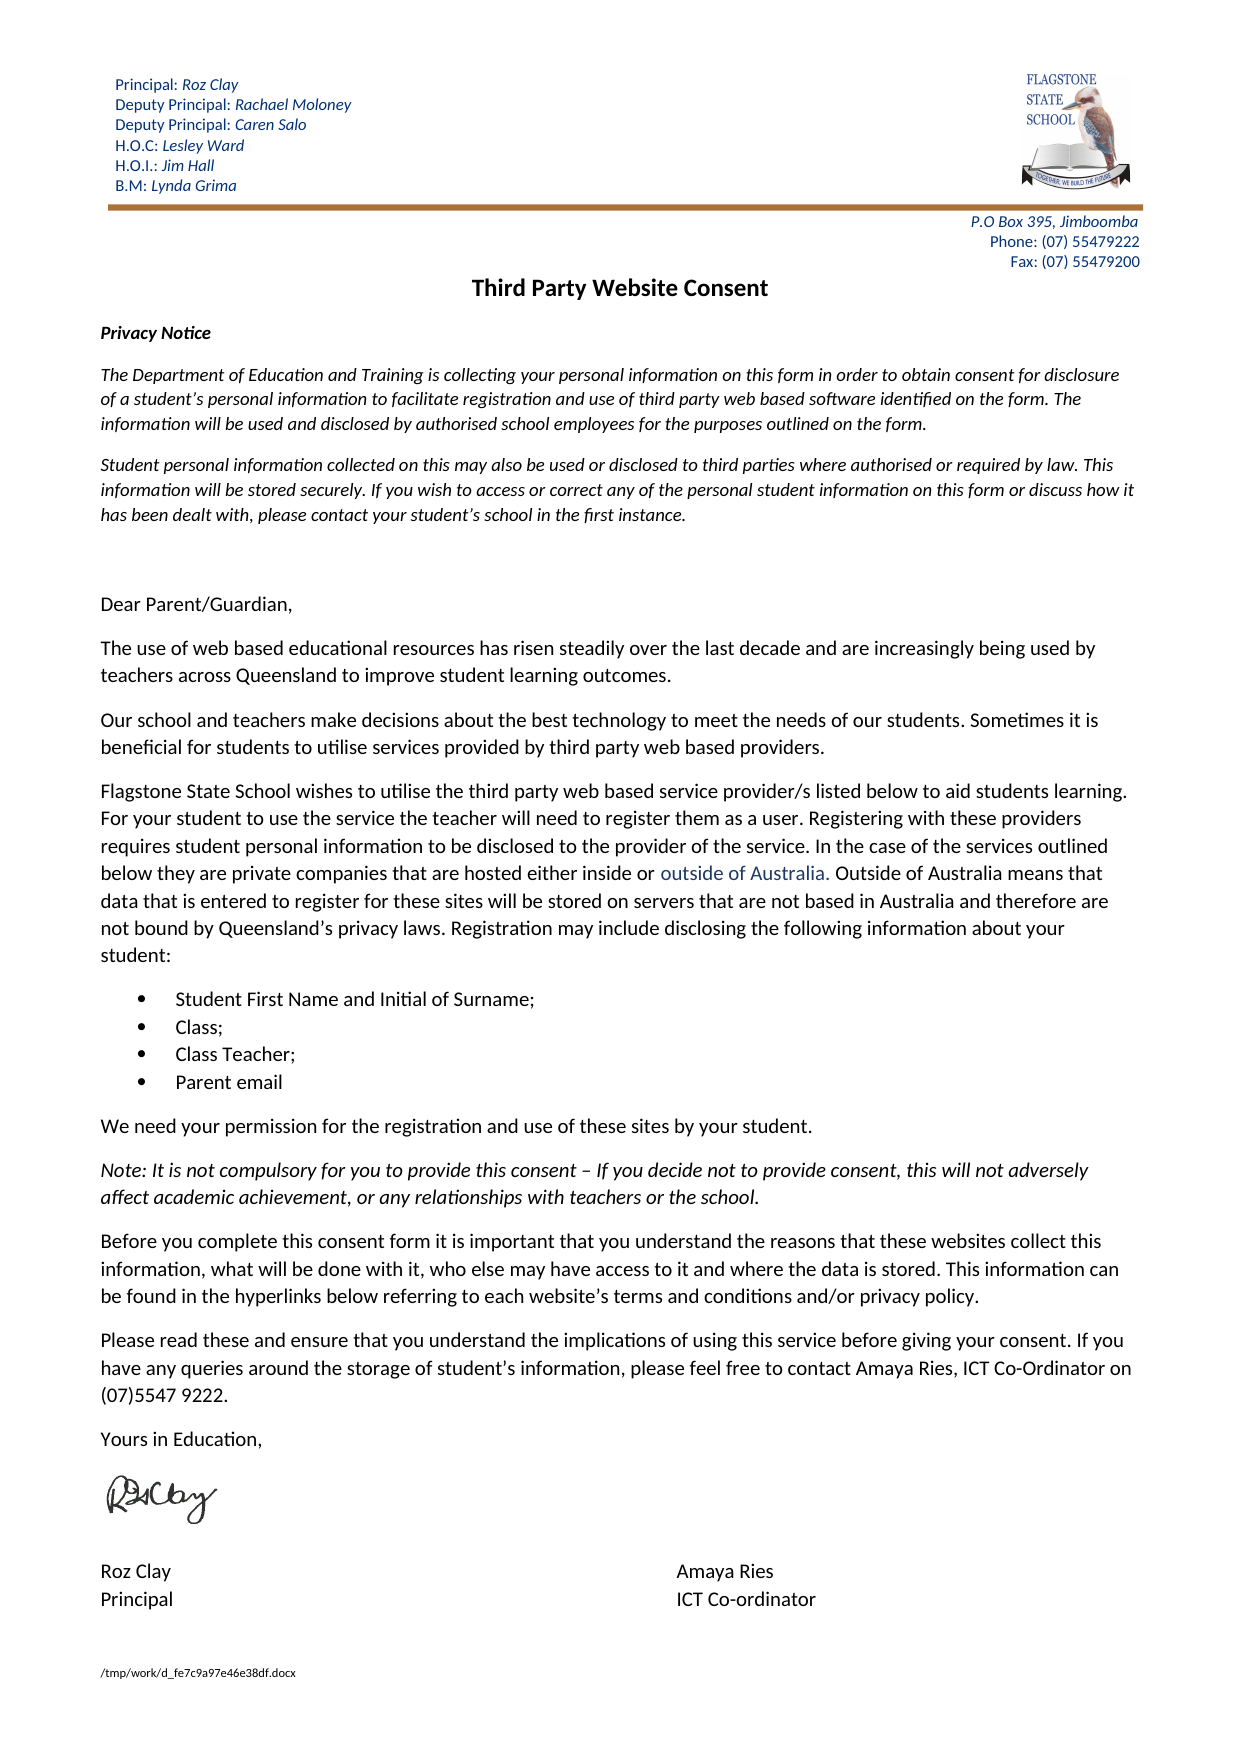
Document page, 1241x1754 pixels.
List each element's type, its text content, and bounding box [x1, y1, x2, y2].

text Before you complete this consent form it is important that you understand the reasons that these websites collect this information, what will be done with it, who else may have access to it and where the data is stored. This information can be found in the hyperlinks below referring to each website’s terms and conditions and/or privacy policy. [100, 1228, 1140, 1309]
text Roz Clay Amaya Ries [100, 1558, 1140, 1584]
text The use of web based educational resources has risen steadily over the last decade and are increasingly being used by teachers across Queensland to improve student learning outcomes. [100, 635, 1140, 688]
text Our school and teachers make decisions about the best technology to meet the needs of our students. Sometimes it is beneficial for students to utilise services provided by third party web based providers. [100, 707, 1140, 759]
text Principal ICT Co-ordinator [100, 1586, 1140, 1611]
text The Department of Education and Training is collecting your personal information on this form in order to obtain consent for disclosure of a student’s personal information to facilitate registration and use of third party web based software identified on the form. The information will be used and disclosed by authorised school employees for the purposes outlined on the form. [100, 363, 1140, 435]
list Class; [138, 1014, 1140, 1039]
list Parent email [138, 1069, 1140, 1094]
list Student First Name and Initial of Surname; [138, 987, 1140, 1012]
text Please read these and ensure that you understand the implications of using this service before giving your consent. If you have any queries around the storage of student’s information, please feel free to contact Amaya Ries, ICT Co-Ordinator on (07)5547 9222. [100, 1327, 1140, 1407]
text Note: It is not compulsory for you to provide this consent – If you decide not to provide consent, this will not adversely affect academic achievement, or any relationships with teachers or the school. [100, 1157, 1140, 1210]
text Privacy Notice [100, 322, 1140, 344]
text Student personal information collected on this may also be used or disclosed to third parties where authorised or required by law. This information will be stored securely. If you wish to access or correct any of the personal student information on this form or discuss how it has been dealt with, please contact your student’s school in the first instance. [100, 454, 1140, 526]
text Third Party Website Consent [100, 272, 1140, 302]
picture [1021, 74, 1131, 190]
text Yours in Education, [100, 1426, 1140, 1452]
list Class Teacher; [138, 1041, 1140, 1067]
text Flagstone State School wishes to utilise the third party web based service provider/s listed below to aid students learning. For your student to use the service the teacher will need to register them as a user. Registering with these providers requires student personal information to be disclosed to the provider of the service. In the case of the services outlined below they are private companies that are hosted either inside or outside of Australia. Outside of Australia means that data that is entered to register for these sites will be stored on servers that are not based in Australia and therefore are not bound by Queensland’s privacy laws. Registration may include disclosing the following information about your student: [100, 778, 1140, 968]
text Dear Parent/Guardian, [100, 591, 1140, 617]
text We need your permission for the registration and use of these sites by your student. [100, 1113, 1140, 1138]
